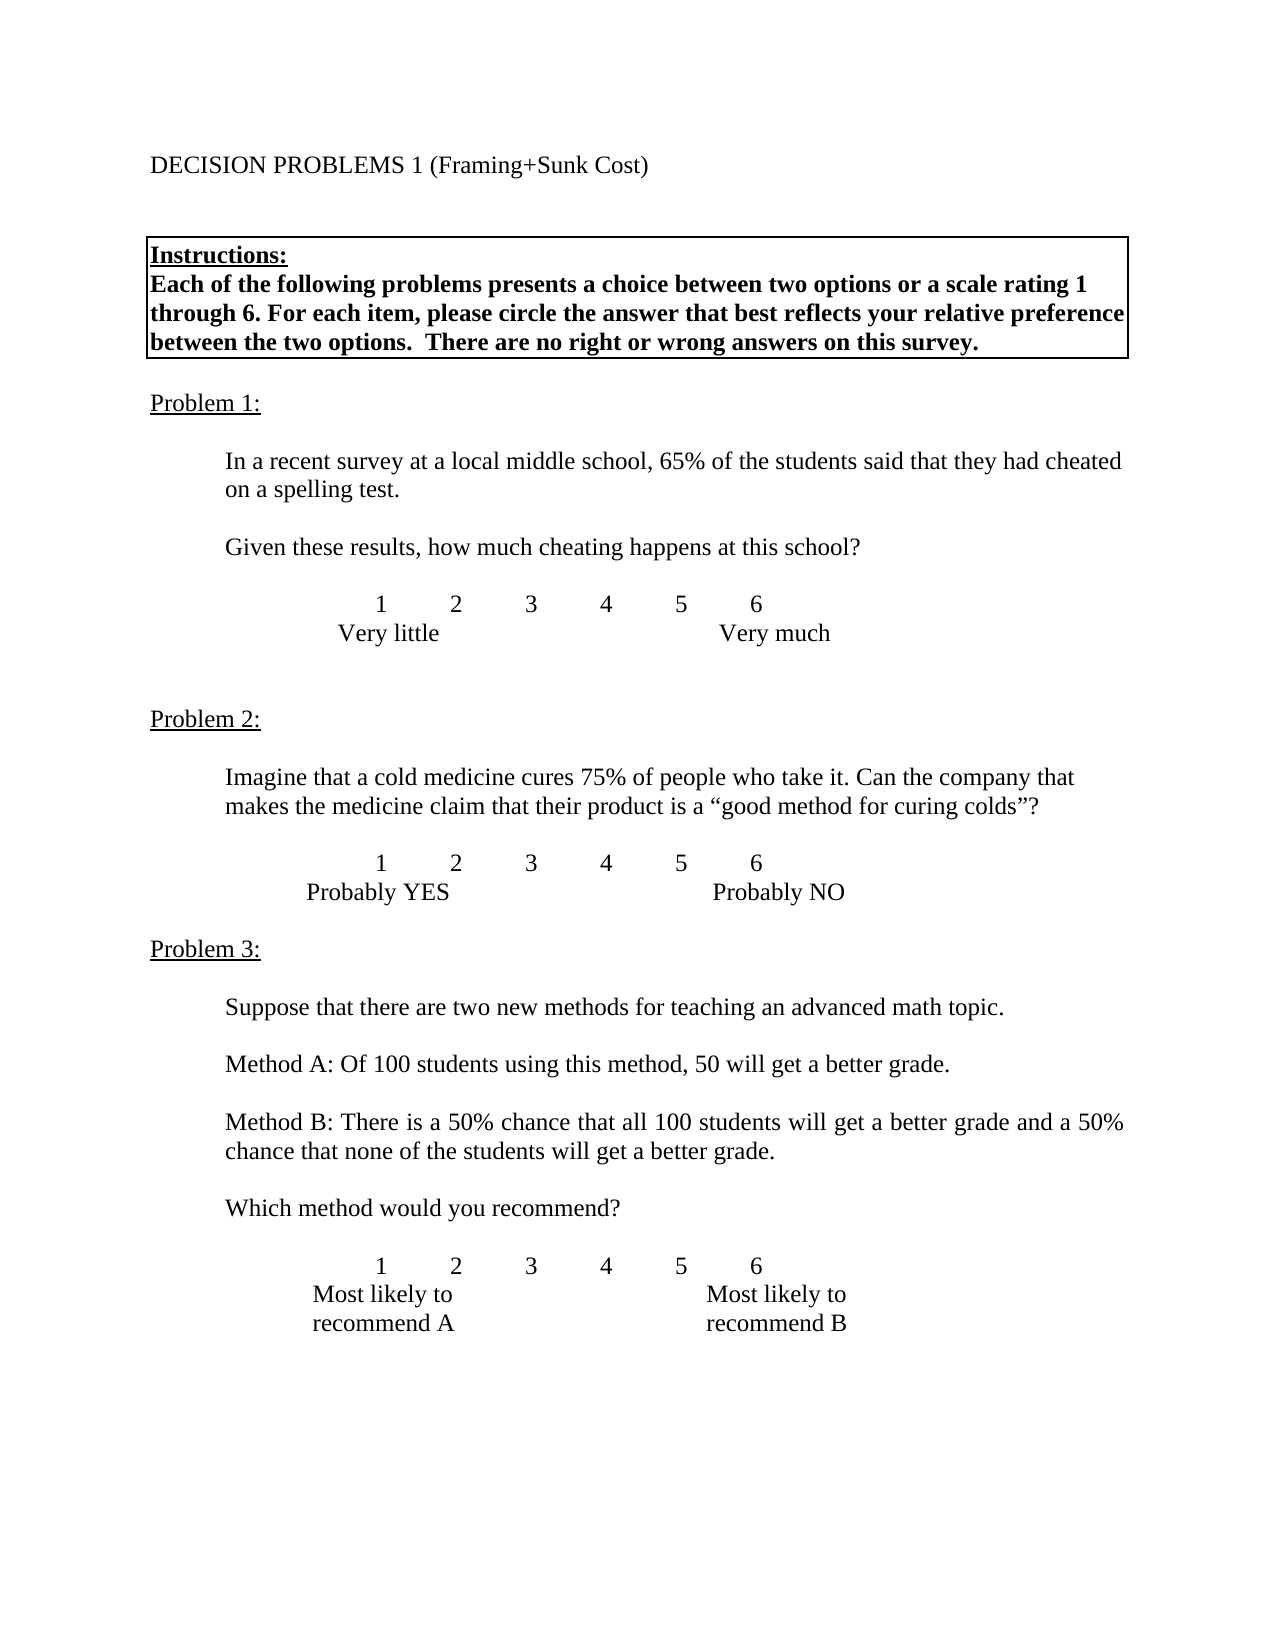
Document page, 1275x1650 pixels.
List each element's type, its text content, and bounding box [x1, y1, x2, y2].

text Which method would you recommend? [225, 1193, 1125, 1222]
text Problem 2: [150, 704, 1125, 733]
text 1 2 3 4 5 6 [150, 589, 1125, 618]
text Probably YES Probably NO [225, 877, 1125, 906]
text Problem 3: [150, 934, 1125, 963]
text Suppose that there are two new methods for teaching an advanced math topic. [225, 992, 1125, 1021]
text DECISION PROBLEMS 1 (Framing+Sunk Cost) [150, 150, 1125, 179]
text Problem 1: [150, 388, 1125, 417]
text Very little Very much [150, 618, 1125, 647]
text Given these results, how much cheating happens at this school? [225, 532, 1125, 561]
text Each of the following problems presents a choice between two options or a scale rating 1 through 6. For each item, please circle the answer that best reflects your relative preference between the two options. There are no right or wrong answers on this survey. [148, 265, 1127, 357]
text Most likely to Most likely to [150, 1279, 1125, 1308]
text 1 2 3 4 5 6 [225, 848, 1125, 877]
text recommend A recommend B [150, 1308, 1125, 1337]
text Imagine that a cold medicine cures 75% of people who take it. Can the company that makes the medicine claim that their product is a “good method for curing colds”? [225, 762, 1125, 819]
text In a recent survey at a local middle school, 65% of the students said that they had cheated on a spelling test. [225, 446, 1125, 503]
text Instructions: [148, 238, 1127, 265]
text Method A: Of 100 students using this method, 50 will get a better grade. [225, 1049, 1125, 1078]
text 1 2 3 4 5 6 [300, 1251, 1125, 1279]
text Method B: There is a 50% chance that all 100 students will get a better grade and a 50% chance that none of the students will get a better grade. [225, 1107, 1125, 1164]
